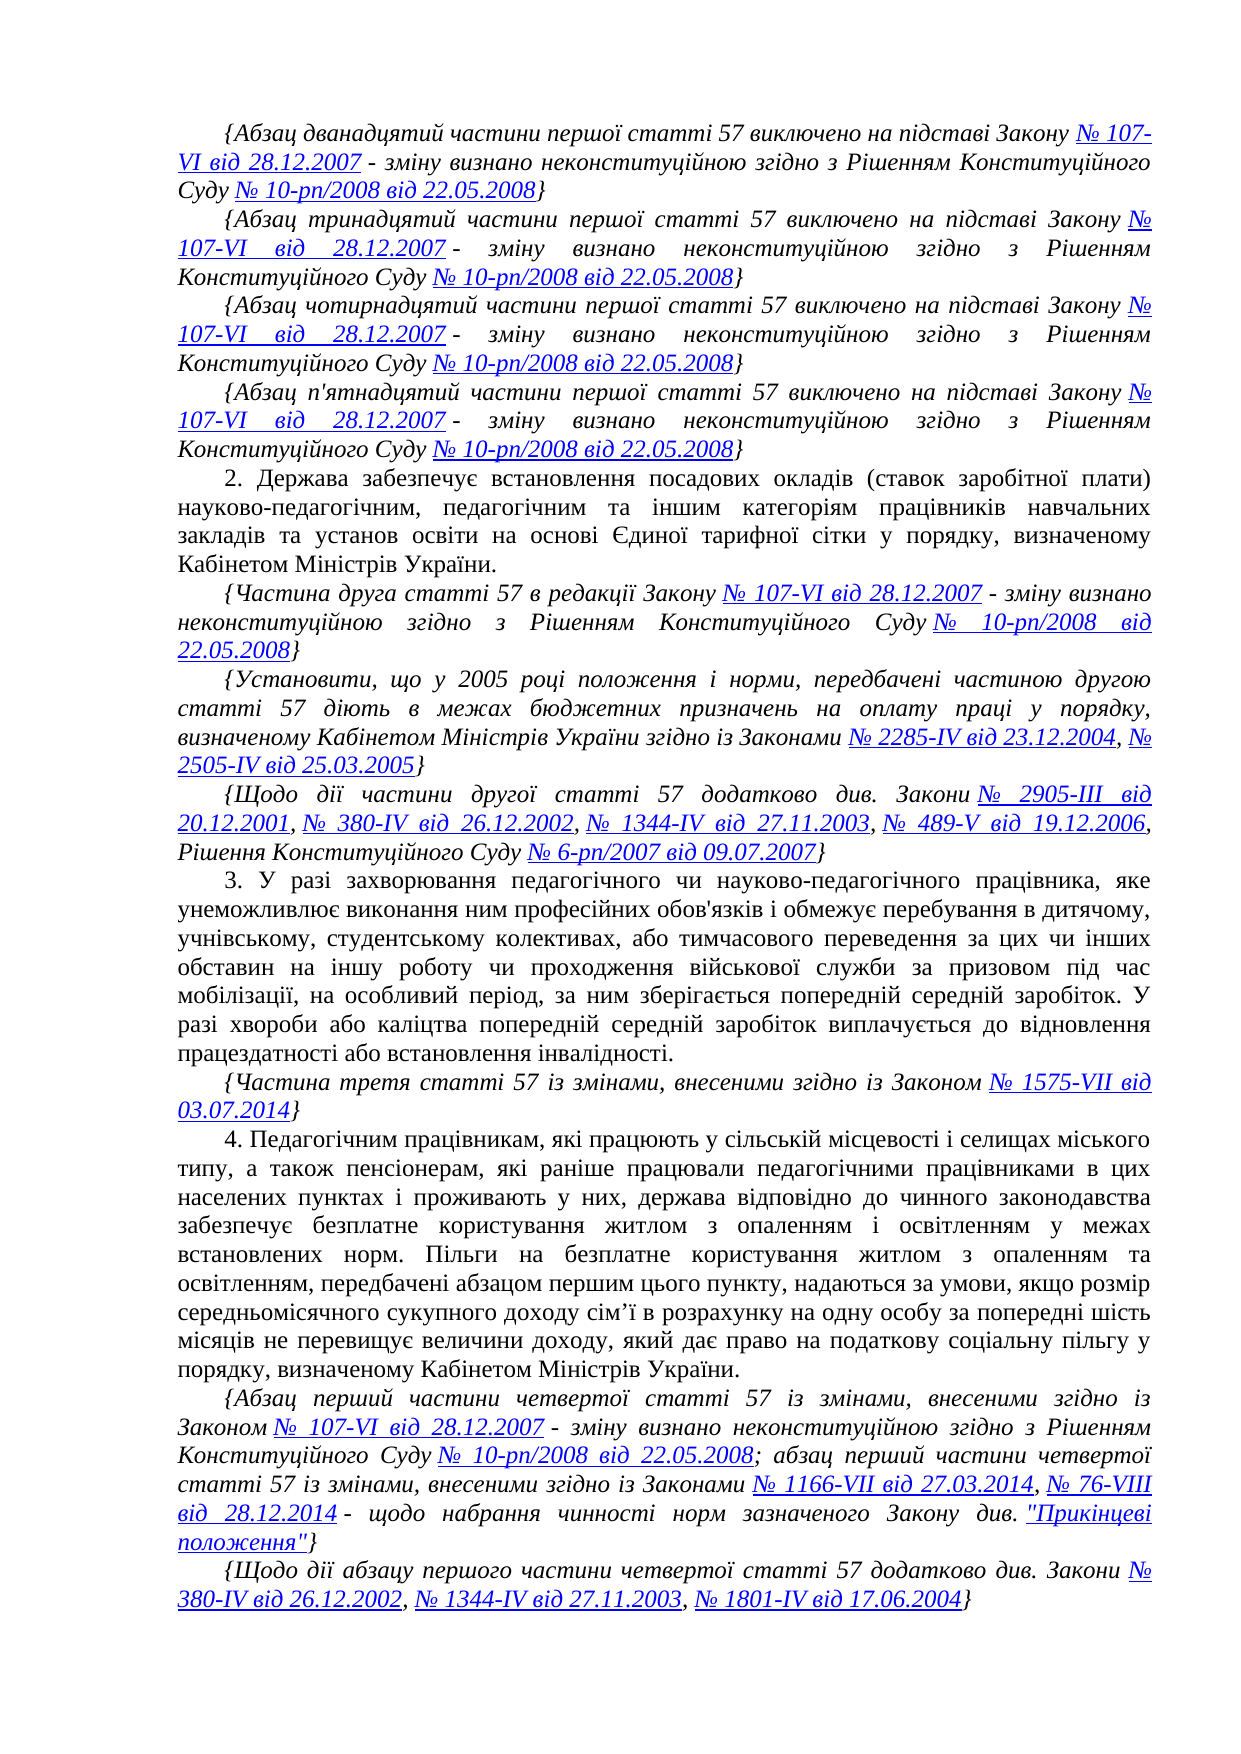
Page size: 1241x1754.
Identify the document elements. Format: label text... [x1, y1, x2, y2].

text 2. Держава забезпечує встановлення посадових окладів (ставок заробітної плати) науково-педагогічним, педагогічним та іншим категоріям працівників навчальних закладів та установ освіти на основі Єдиної тарифної сітки у порядку, визначеному Кабінетом Міністрів України. [177, 463, 1152, 578]
text {Частина друга статті 57 в редакції Закону № 107-VI від 28.12.2007 - зміну визнано неконституційною згідно з Рішенням Конституційного Суду № 10-рп/2008 від 22.05.2008} [177, 578, 1152, 664]
text {Абзац п'ятнадцятий частини першої статті 57 виключено на підставі Закону № 107-VI від 28.12.2007 - зміну визнано неконституційною згідно з Рішенням Конституційного Суду № 10-рп/2008 від 22.05.2008} [177, 377, 1152, 463]
text {Щодо дії частини другої статті 57 додатково див. Закони № 2905-III від 20.12.2001, № 380-IV від 26.12.2002, № 1344-IV від 27.11.2003, № 489-V від 19.12.2006, Рішення Конституційного Суду № 6-рп/2007 від 09.07.2007} [177, 779, 1152, 866]
text 4. Педагогічним працівникам, які працюють у сільській місцевості і селищах міського типу, а також пенсіонерам, які раніше працювали педагогічними працівниками в цих населених пунктах і проживають у них, держава відповідно до чинного законодавства забезпечує безплатне користування житлом з опаленням і освітленням у межах встановлених норм. Пільги на безплатне користування житлом з опаленням та освітленням, передбачені абзацом першим цього пункту, надаються за умови, якщо розмір середньомісячного сукупного доходу сім’ї в розрахунку на одну особу за попередні шість місяців не перевищує величини доходу, який дає право на податкову соціальну пільгу у порядку, визначеному Кабінетом Міністрів України. [177, 1124, 1152, 1383]
text {Абзац перший частини четвертої статті 57 із змінами, внесеними згідно із Законом № 107-VI від 28.12.2007 - зміну визнано неконституційною згідно з Рішенням Конституційного Суду № 10-рп/2008 від 22.05.2008; абзац перший частини четвертої статті 57 із змінами, внесеними згідно із Законами № 1166-VII від 27.03.2014, № 76-VIII від 28.12.2014 - щодо набрання чинності норм зазначеного Закону див. "Прикінцеві положення"} [177, 1383, 1152, 1556]
text {Абзац чотирнадцятий частини першої статті 57 виключено на підставі Закону № 107-VI від 28.12.2007 - зміну визнано неконституційною згідно з Рішенням Конституційного Суду № 10-рп/2008 від 22.05.2008} [177, 291, 1152, 377]
text {Частина третя статті 57 із змінами, внесеними згідно із Законом № 1575-VII від 03.07.2014} [177, 1067, 1152, 1124]
text {Абзац дванадцятий частини першої статті 57 виключено на підставі Закону № 107-VI від 28.12.2007 - зміну визнано неконституційною згідно з Рішенням Конституційного Суду № 10-рп/2008 від 22.05.2008} [177, 118, 1152, 204]
text {Щодо дії абзацу першого частини четвертої статті 57 додатково див. Закони № 380-IV від 26.12.2002, № 1344-IV від 27.11.2003, № 1801-IV від 17.06.2004} [177, 1556, 1152, 1613]
text 3. У разі захворювання педагогічного чи науково-педагогічного працівника, яке унеможливлює виконання ним професійних обов'язків і обмежує перебування в дитячому, учнівському, студентському колективах, або тимчасового переведення за цих чи інших обставин на іншу роботу чи проходження військової служби за призовом під час мобілізації, на особливий період, за ним зберігається попередній середній заробіток. У разі хвороби або каліцтва попередній середній заробіток виплачується до відновлення працездатності або встановлення інвалідності. [177, 866, 1152, 1067]
text {Абзац тринадцятий частини першої статті 57 виключено на підставі Закону № 107-VI від 28.12.2007 - зміну визнано неконституційною згідно з Рішенням Конституційного Суду № 10-рп/2008 від 22.05.2008} [177, 204, 1152, 291]
text {Установити, що у 2005 році положення і норми, передбачені частиною другою статті 57 діють в межах бюджетних призначень на оплату праці у порядку, визначеному Кабінетом Міністрів України згідно із Законами № 2285-IV від 23.12.2004, № 2505-IV від 25.03.2005} [177, 664, 1152, 779]
